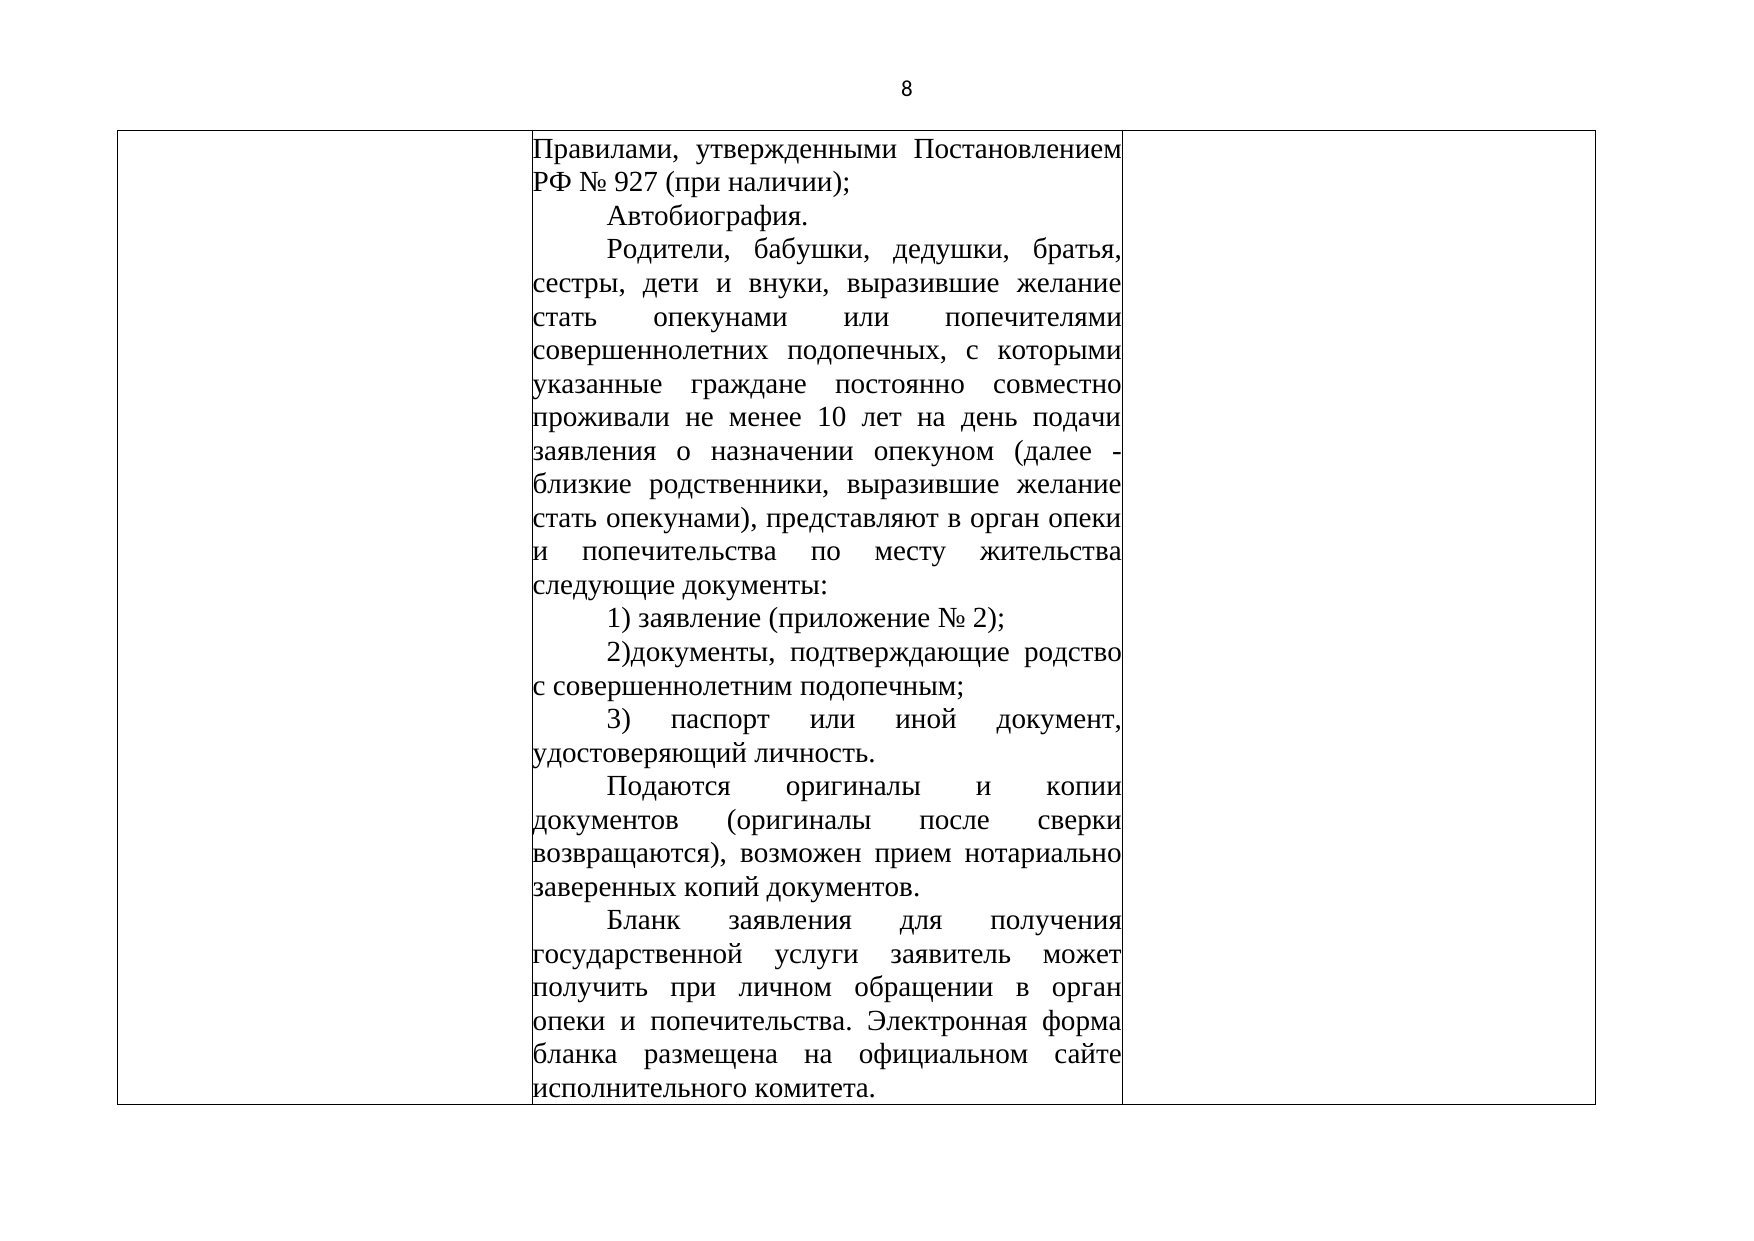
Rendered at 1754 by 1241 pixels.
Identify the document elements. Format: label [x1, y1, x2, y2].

table_cell [533, 131, 1122, 1104]
table_cell [118, 131, 532, 1104]
table_cell [1123, 131, 1595, 1104]
